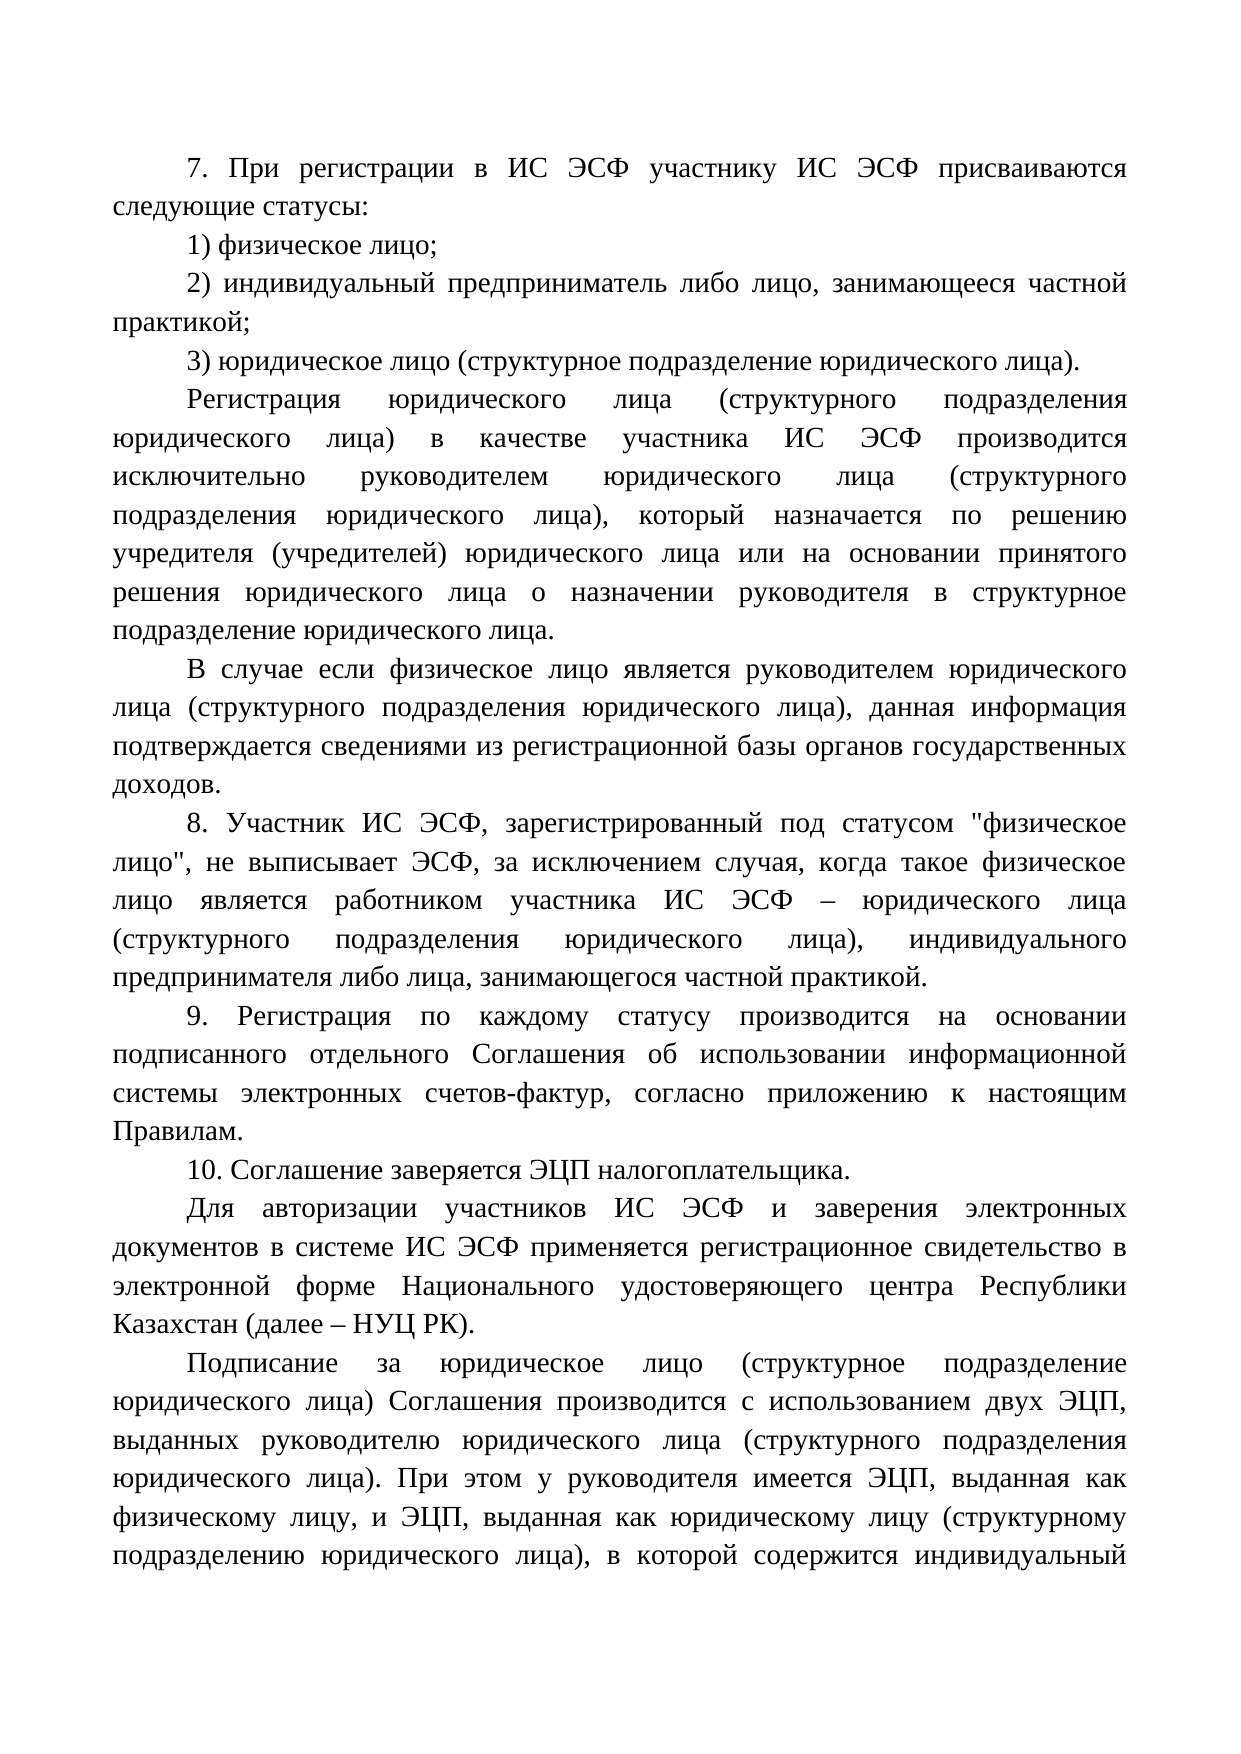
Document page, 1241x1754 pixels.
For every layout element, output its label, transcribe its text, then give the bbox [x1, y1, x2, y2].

text 9. Регистрация по каждому статусу производится на основании подписанного отдельного Соглашения об использовании информационной системы электронных счетов-фактур, согласно приложению к настоящим Правилам. [112, 998, 1128, 1147]
text 3) юридическое лицо (структурное подразделение юридического лица). [112, 343, 1128, 376]
text В случае если физическое лицо является руководителем юридического лица (структурного подразделения юридического лица), данная информация подтверждается сведениями из регистрационной базы органов государственных доходов. [112, 651, 1128, 800]
text 7. При регистрации в ИС ЭСФ участнику ИС ЭСФ присваиваются следующие статусы: [112, 150, 1128, 222]
text Регистрация юридического лица (структурного подразделения юридического лица) в качестве участника ИС ЭСФ производится исключительно руководителем юридического лица (структурного подразделения юридического лица), который назначается по решению учредителя (учредителей) юридического лица или на основании принятого решения юридического лица о назначении руководителя в структурное подразделение юридического лица. [112, 381, 1128, 646]
text 8. Участник ИС ЭСФ, зарегистрированный под статусом "физическое лицо", не выписывает ЭСФ, за исключением случая, когда такое физическое лицо является работником участника ИС ЭСФ – юридического лица (структурного подразделения юридического лица), индивидуального предпринимателя либо лица, занимающегося частной практикой. [112, 805, 1128, 993]
text 10. Соглашение заверяется ЭЦП налогоплательщика. [112, 1152, 1128, 1186]
text Для авторизации участников ИС ЭСФ и заверения электронных документов в системе ИС ЭСФ применяется регистрационное свидетельство в электронной форме Национального удостоверяющего центра Республики Казахстан (далее – НУЦ РК). [112, 1191, 1128, 1340]
text 2) индивидуальный предприниматель либо лицо, занимающееся частной практикой; [112, 266, 1128, 338]
text 1) физическое лицо; [112, 227, 1128, 261]
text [112, 1345, 1128, 1571]
